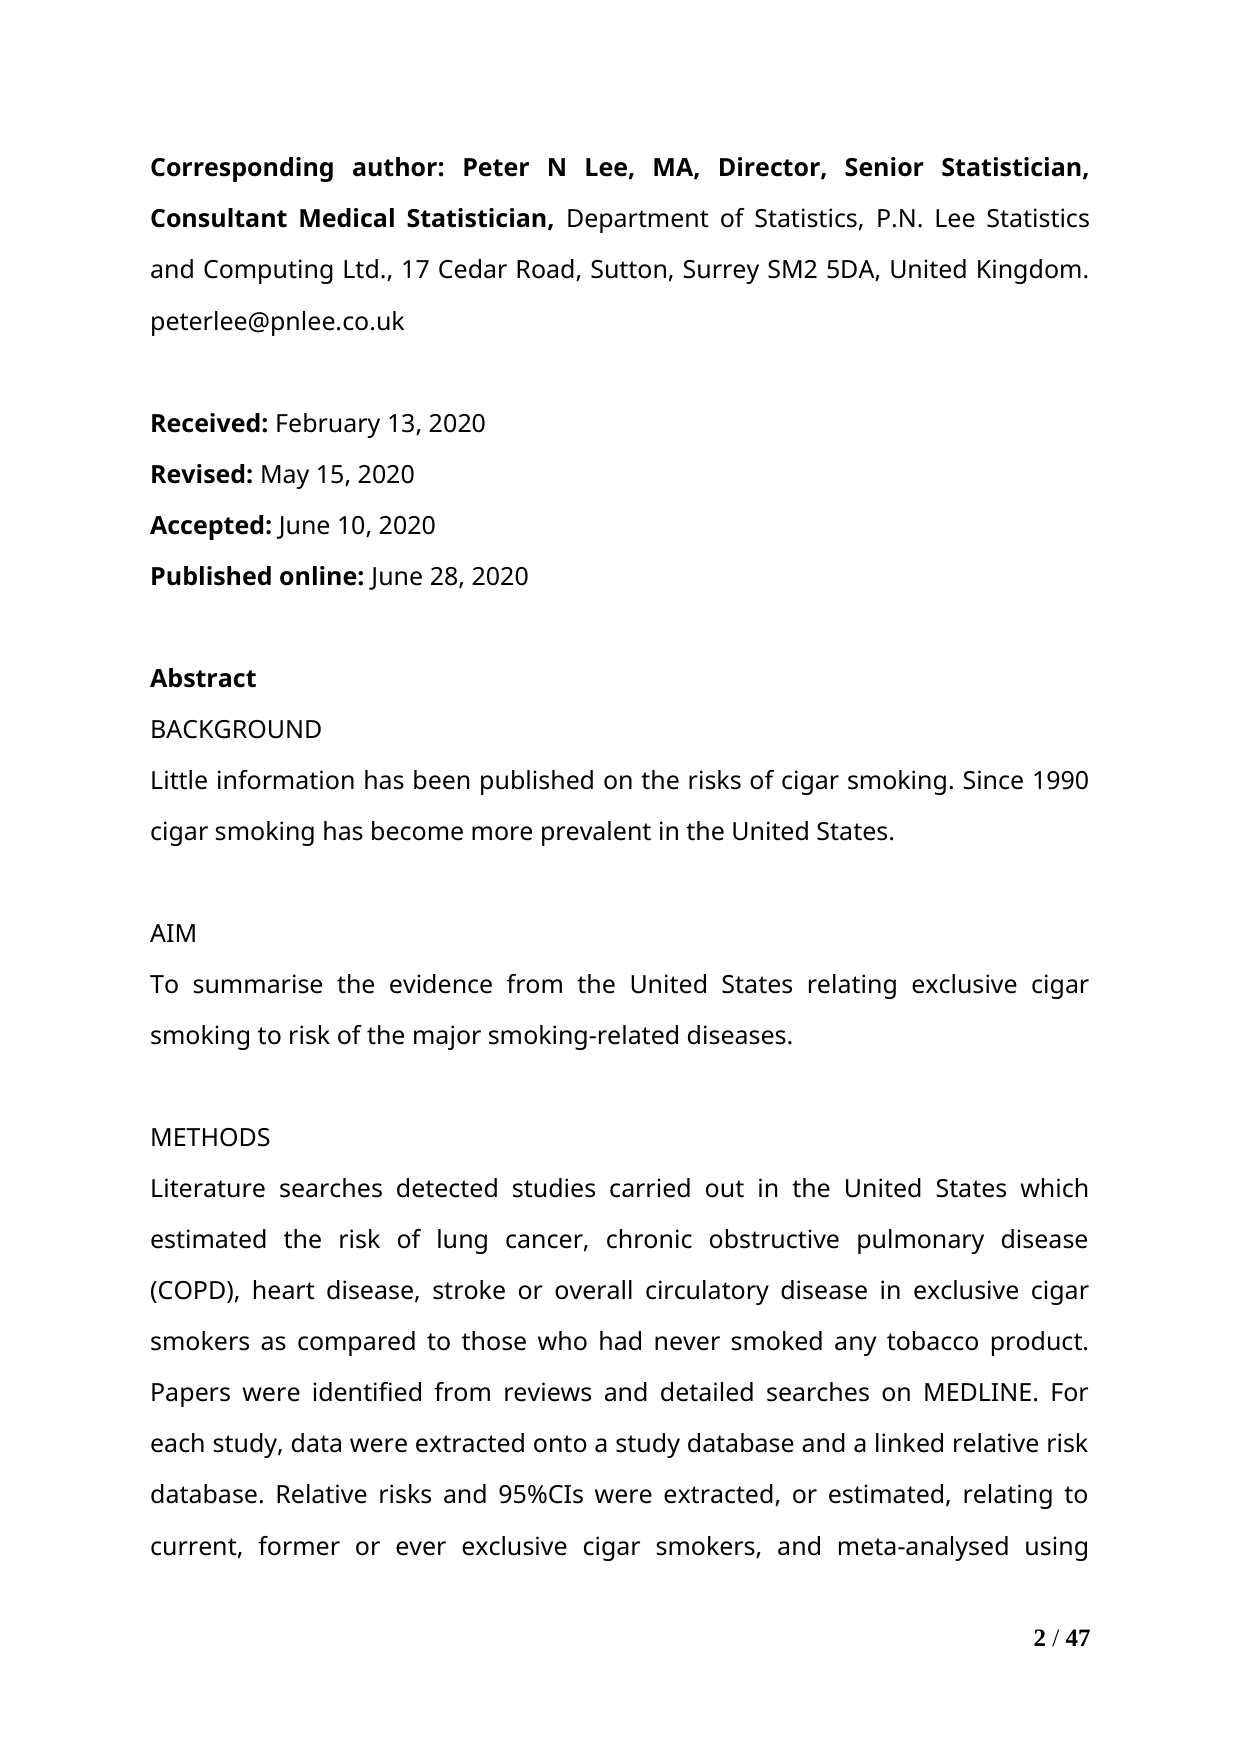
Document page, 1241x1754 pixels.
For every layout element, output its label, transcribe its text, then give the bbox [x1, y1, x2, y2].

text To summarise the evidence from the United States relating exclusive cigar smoking to risk of the major smoking-related diseases. [150, 967, 1090, 1052]
text Published online: June 28, 2020 [150, 558, 1090, 592]
text Revised: May 15, 2020 [150, 456, 1090, 490]
text AIM [150, 916, 1090, 950]
text Abstract [150, 660, 1090, 694]
text Accepted: June 10, 2020 [150, 507, 1090, 541]
text Corresponding author: Peter N Lee, MA, Director, Senior Statistician, Consultant Medical Statistician, Department of Statistics, P.N. Lee Statistics and Computing Ltd., 17 Cedar Road, Sutton, Surrey SM2 5DA, United Kingdom. peterlee@pnlee.co.uk [150, 150, 1090, 337]
text Received: February 13, 2020 [150, 405, 1090, 439]
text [150, 1171, 1090, 1562]
text METHODS [150, 1120, 1090, 1154]
text BACKGROUND [150, 711, 1090, 746]
text Little information has been published on the risks of cigar smoking. Since 1990 cigar smoking has become more prevalent in the United States. [150, 762, 1090, 848]
